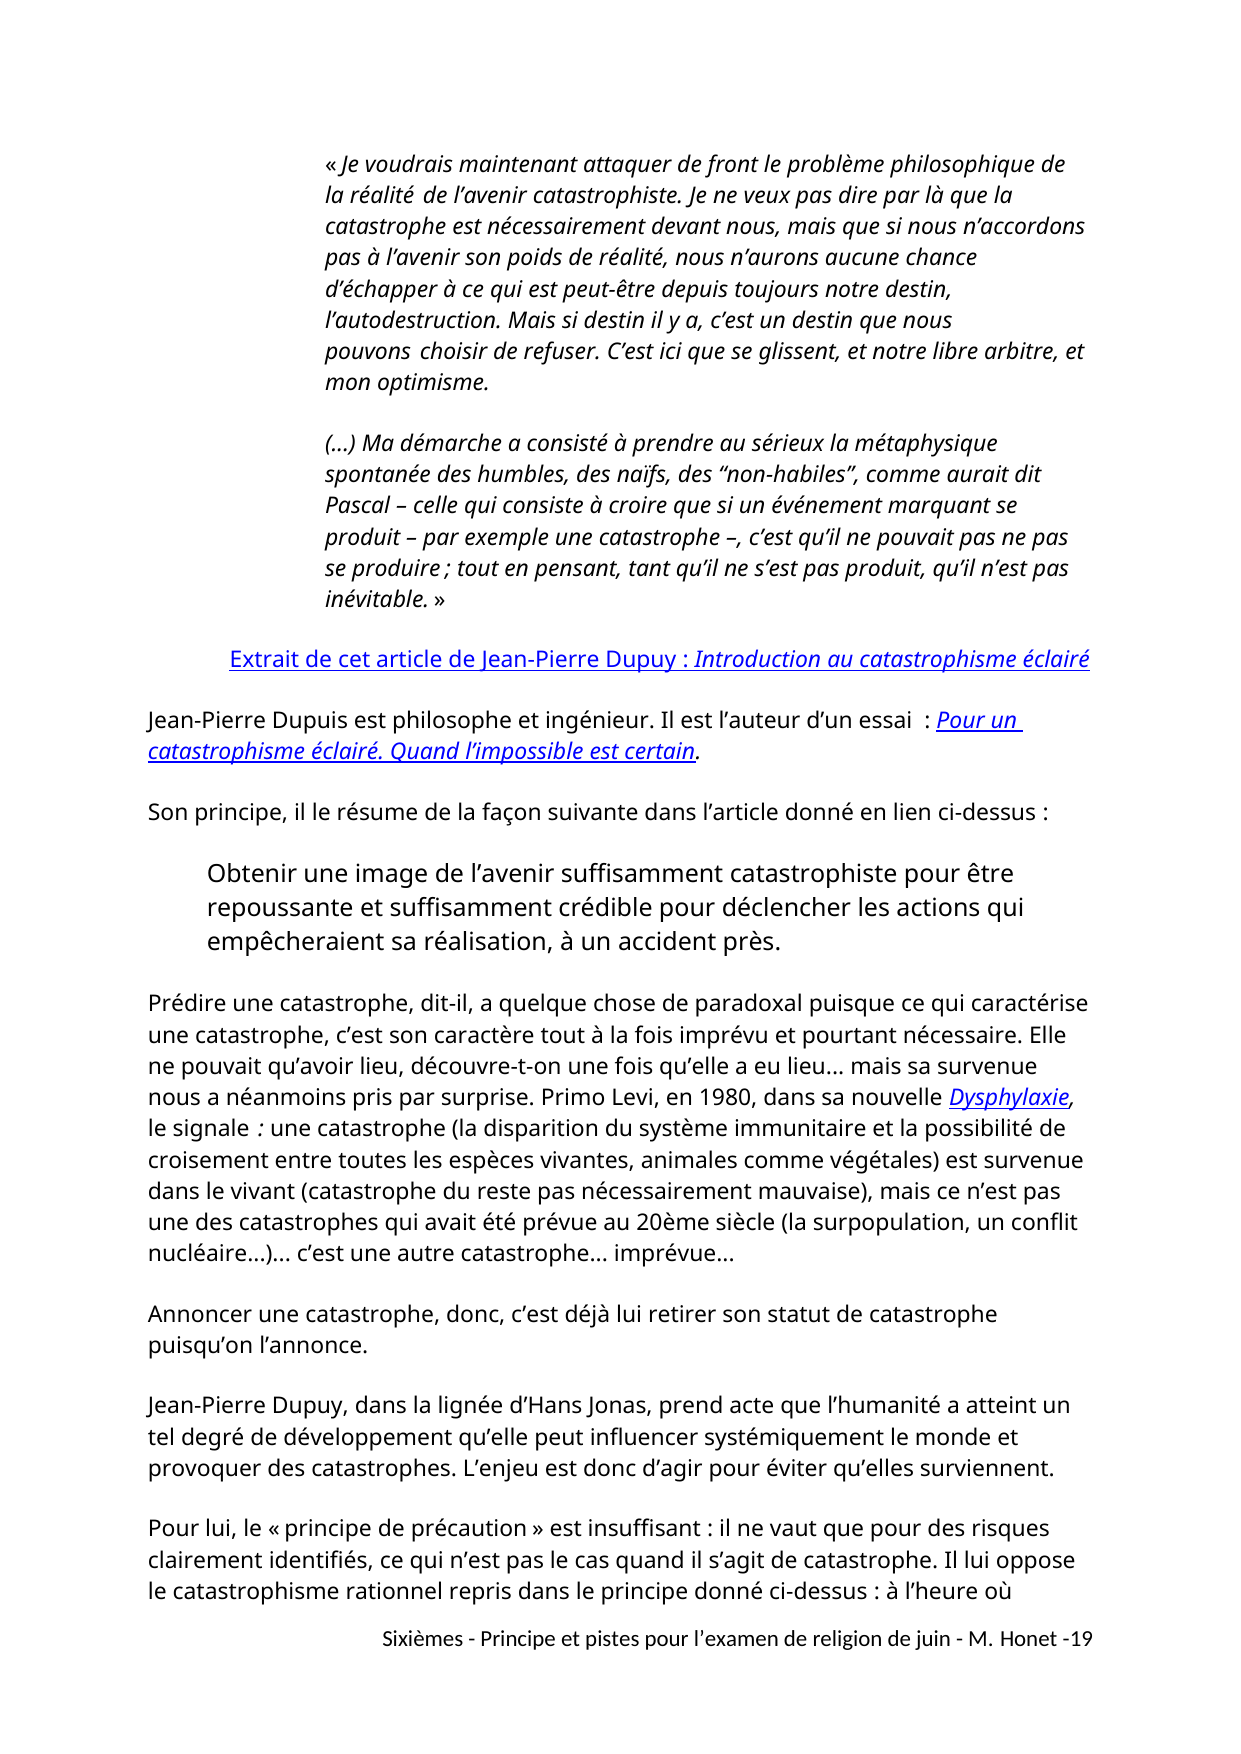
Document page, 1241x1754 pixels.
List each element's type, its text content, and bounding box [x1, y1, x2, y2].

text Obtenir une image de l’avenir suffisamment catastrophiste pour être repoussante et suffisamment crédible pour déclencher les actions qui empêcheraient sa réalisation, à un accident près. [207, 856, 1048, 958]
text (...) Ma démarche a consisté à prendre au sérieux la métaphysique spontanée des humbles, des naïfs, des “non-habiles”, comme aurait dit Pascal – celle qui consiste à croire que si un événement marquant se produit – par exemple une catastrophe –, c’est qu’il ne pouvait pas ne pas se produire ; tout en pensant, tant qu’il ne s’est pas produit, qu’il n’est pas inévitable. » [325, 427, 1093, 614]
text Jean-Pierre Dupuis est philosophe et ingénieur. Il est l’auteur d’un essai : Pour un catastrophisme éclairé. Quand l’impossible est certain. [148, 704, 1093, 766]
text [148, 1512, 1093, 1606]
text Son principe, il le résume de la façon suivante dans l’article donné en lien ci-dessus : [148, 796, 1093, 827]
text Annoncer une catastrophe, donc, c’est déjà lui retirer son statut de catastrophe puisqu’on l’annonce. [148, 1298, 1093, 1360]
text Extrait de cet article de Jean-Pierre Dupuy : Introduction au catastrophisme éclairé [148, 643, 1093, 675]
text Prédire une catastrophe, dit-il, a quelque chose de paradoxal puisque ce qui caractérise une catastrophe, c’est son caractère tout à la fois imprévu et pourtant nécessaire. Elle ne pouvait qu’avoir lieu, découvre-t-on une fois qu’elle a eu lieu... mais sa survenue nous a néanmoins pris par surprise. Primo Levi, en 1980, dans sa nouvelle Dysphylaxie, le signale : une catastrophe (la disparition du système immunitaire et la possibilité de croisement entre toutes les espèces vivantes, animales comme végétales) est survenue dans le vivant (catastrophe du reste pas nécessairement mauvaise), mais ce n’est pas une des catastrophes qui avait été prévue au 20ème siècle (la surpopulation, un conflit nucléaire...)... c’est une autre catastrophe... imprévue... [148, 987, 1093, 1268]
text Jean-Pierre Dupuy, dans la lignée d’Hans Jonas, prend acte que l’humanité a atteint un tel degré de développement qu’elle peut influencer systémiquement le monde et provoquer des catastrophes. L’enjeu est donc d’agir pour éviter qu’elles surviennent. [148, 1389, 1093, 1483]
text « Je voudrais maintenant attaquer de front le problème philosophique de la réalité de l’avenir catastrophiste. Je ne veux pas dire par là que la catastrophe est nécessairement devant nous, mais que si nous n’accordons pas à l’avenir son poids de réalité, nous n’aurons aucune chance d’échapper à ce qui est peut-être depuis toujours notre destin, l’autodestruction. Mais si destin il y a, c’est un destin que nous pouvons choisir de refuser. C’est ici que se glissent, et notre libre arbitre, et mon optimisme. [325, 148, 1093, 398]
